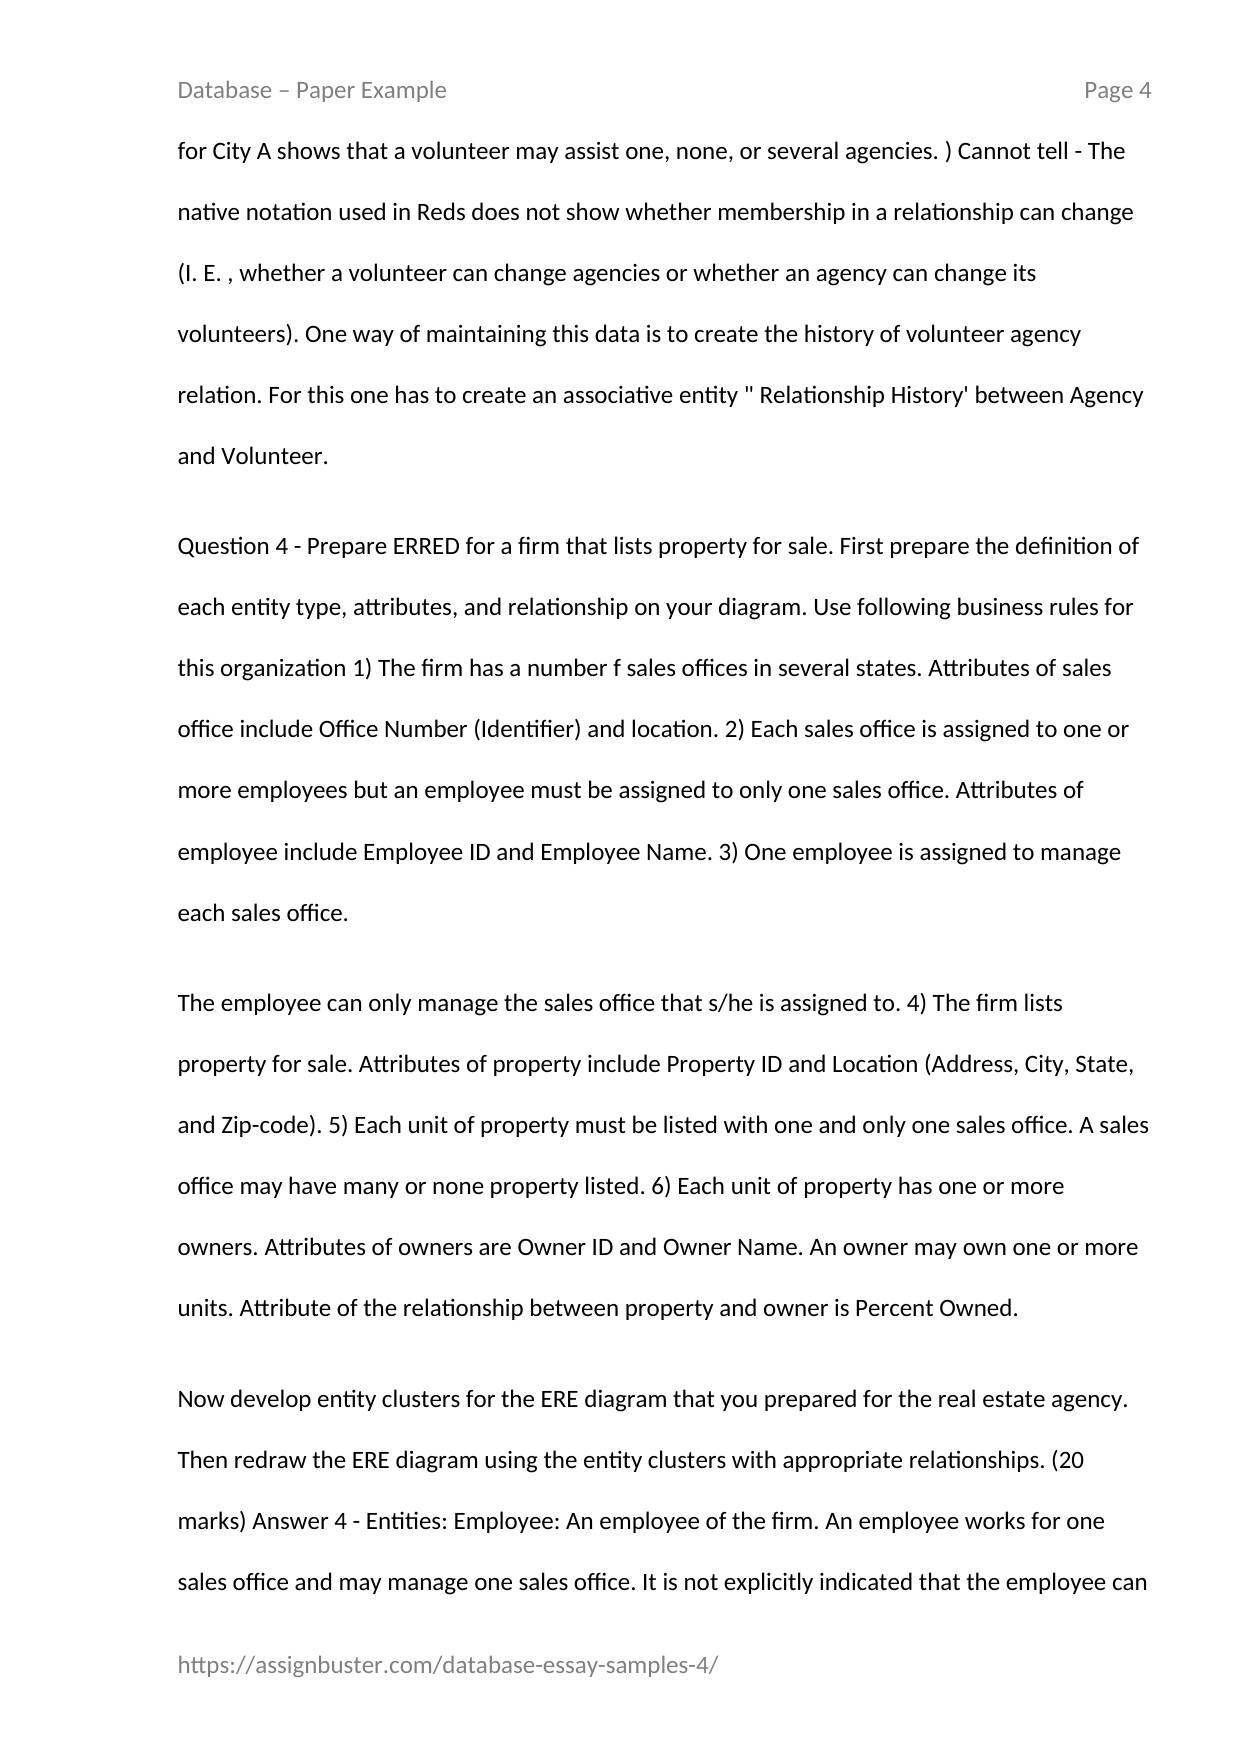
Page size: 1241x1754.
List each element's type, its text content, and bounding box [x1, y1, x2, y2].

text Question 4 - Prepare ERRED for a firm that lists property for sale. First prepare the definition of each entity type, attributes, and relationship on your diagram. Use following business rules for this organization 1) The firm has a number f sales offices in several states. Attributes of sales office include Office Number (Identifier) and location. 2) Each sales office is assigned to one or more employees but an employee must be assigned to only one sales office. Attributes of employee include Employee ID and Employee Name. 3) One employee is assigned to manage each sales office. [177, 531, 1152, 927]
text The employee can only manage the sales office that s/he is assigned to. 4) The firm lists property for sale. Attributes of property include Property ID and Location (Address, City, State, and Zip-code). 5) Each unit of property must be listed with one and only one sales office. A sales office may have many or none property listed. 6) Each unit of property has one or more owners. Attributes of owners are Owner ID and Owner Name. An owner may own one or more units. Attribute of the relationship between property and owner is Percent Owned. [177, 987, 1152, 1323]
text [177, 1383, 1152, 1597]
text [177, 135, 1152, 471]
